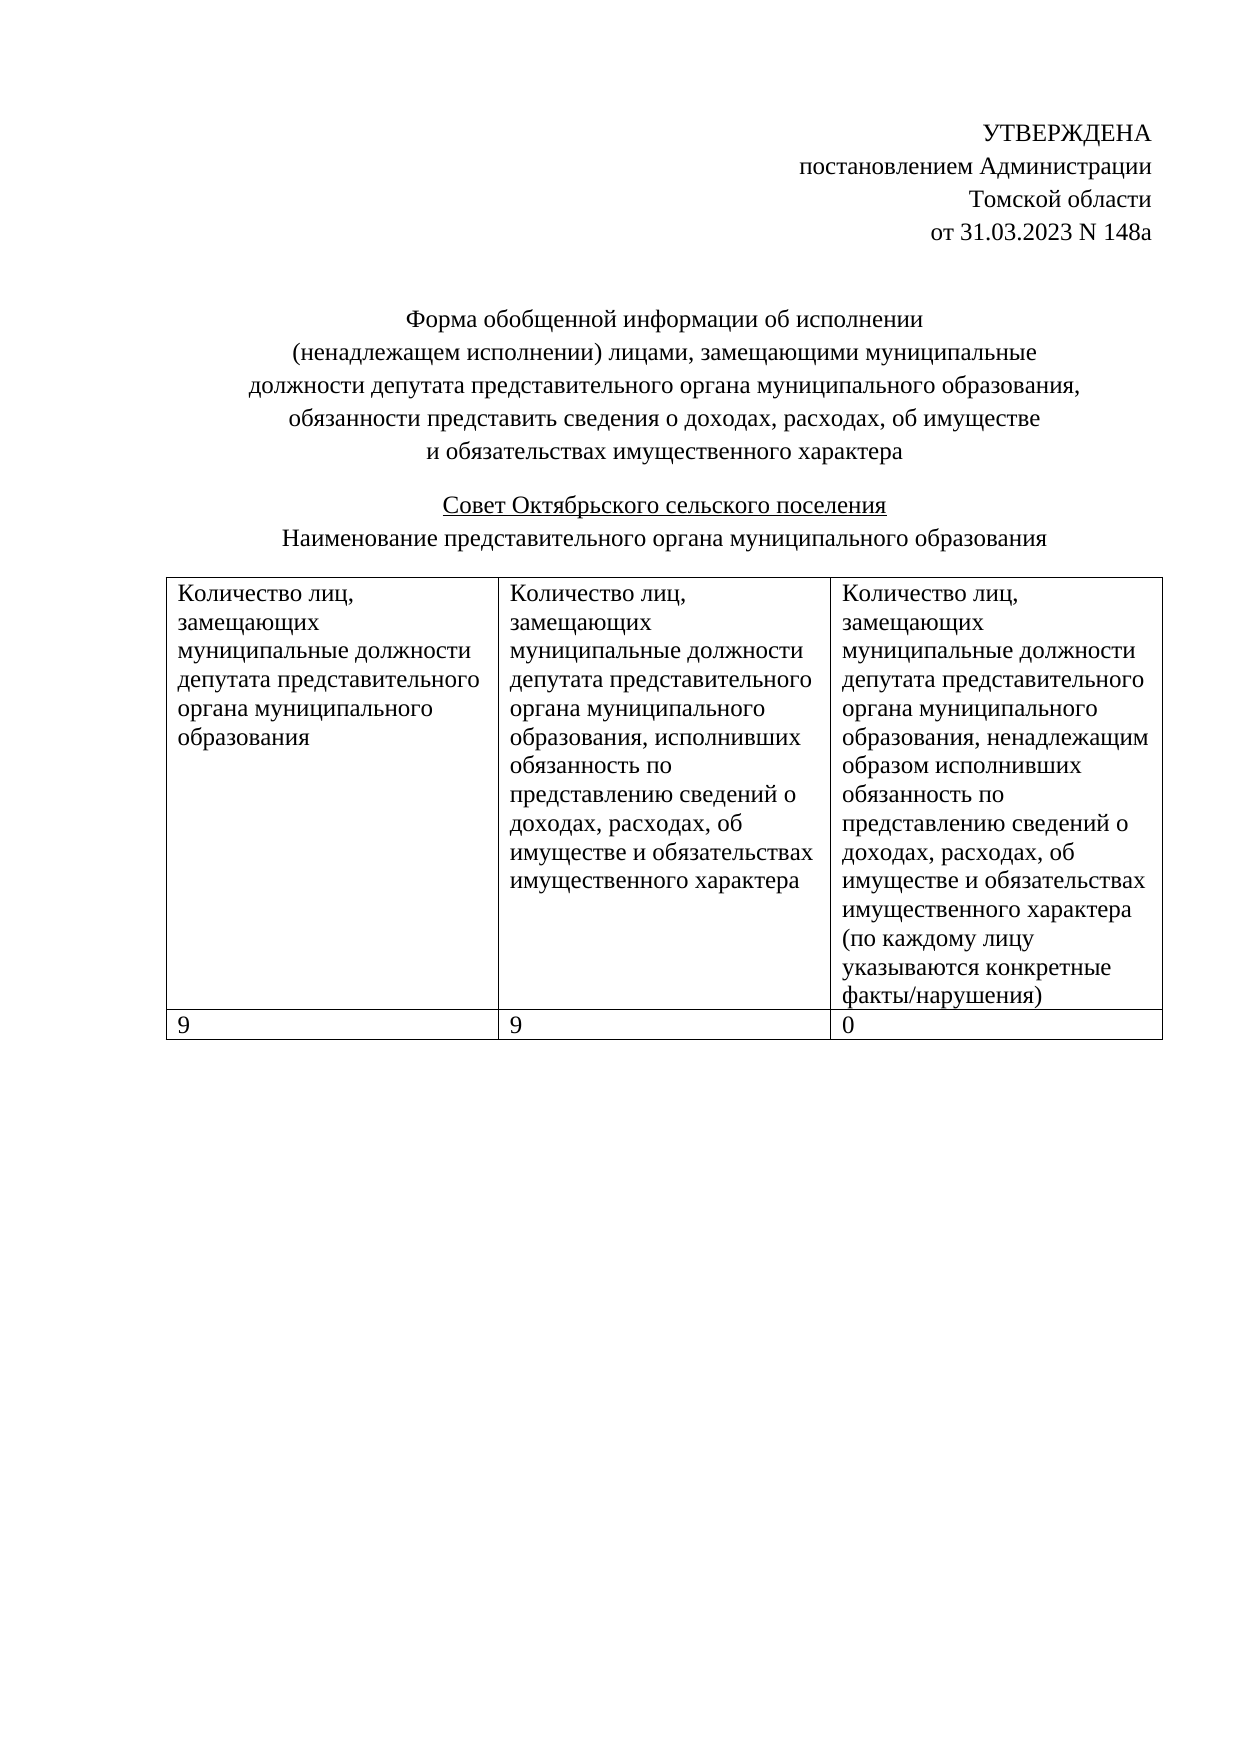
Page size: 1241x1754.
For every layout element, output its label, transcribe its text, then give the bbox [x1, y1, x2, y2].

text Совет Октябрьского сельского поселения Наименование представительного органа муниципального образования [177, 490, 1152, 552]
table_cell 0 [831, 1010, 1162, 1039]
text Форма обобщенной информации об исполнении (ненадлежащем исполнении) лицами, замещающими муниципальные должности депутата представительного органа муниципального образования, обязанности представить сведения о доходах, расходах, об имуществе и обязательствах имущественного характера [177, 271, 1152, 465]
text УТВЕРЖДЕНА постановлением Администрации Томской области от 31.03.2023 N 148а [177, 118, 1152, 246]
table_cell 9 [499, 1010, 830, 1039]
table_header Количество лиц, замещающих муниципальные должности депутата представительного органа муниципального образования [167, 578, 498, 1009]
table_header Количество лиц, замещающих муниципальные должности депутата представительного органа муниципального образования, исполнивших обязанность по представлению сведений о доходах, расходах, об имуществе и обязательствах имущественного характера [499, 578, 830, 1009]
table_header Количество лиц, замещающих муниципальные должности депутата представительного органа муниципального образования, ненадлежащим образом исполнивших обязанность по представлению сведений о доходах, расходах, об имуществе и обязательствах имущественного характера (по каждому лицу указываются конкретные факты/нарушения) [831, 578, 1162, 1009]
table_cell 9 [167, 1010, 498, 1039]
